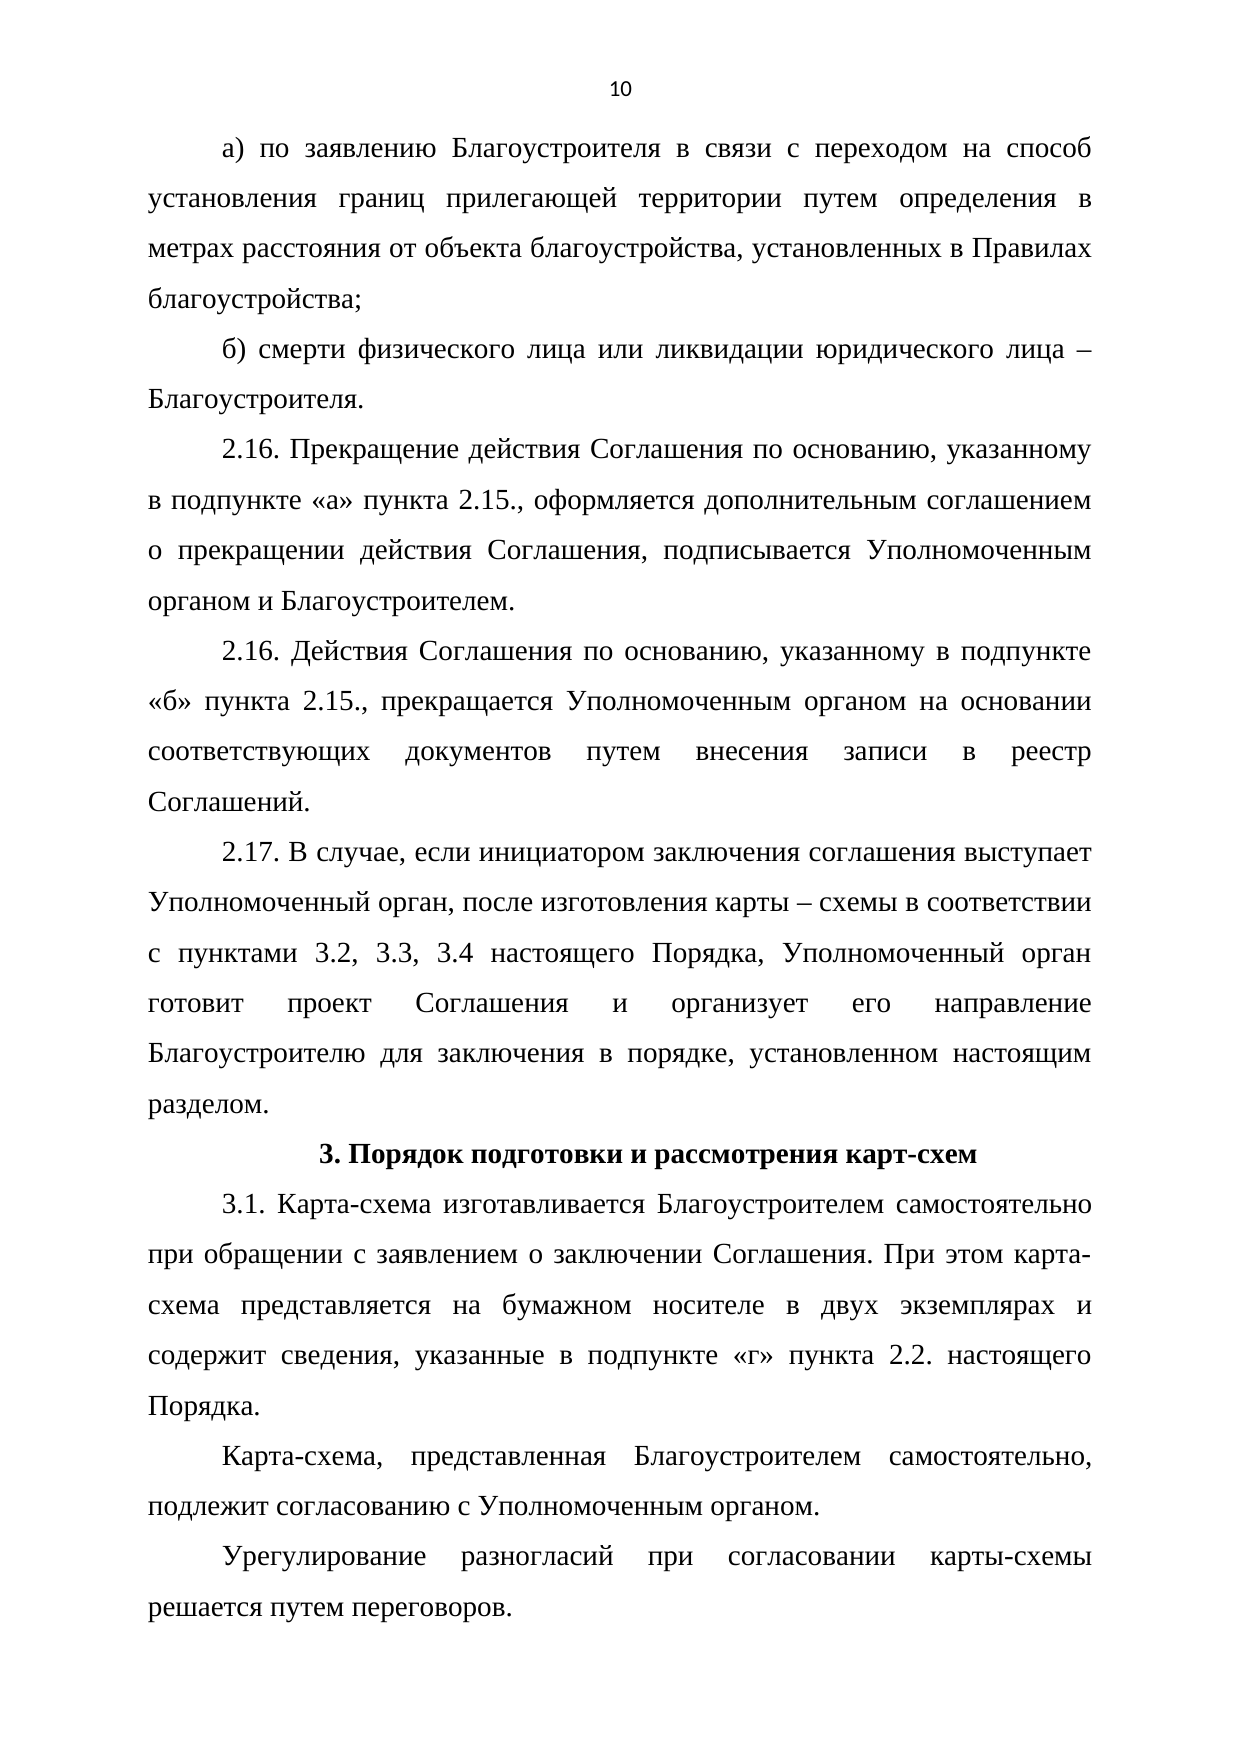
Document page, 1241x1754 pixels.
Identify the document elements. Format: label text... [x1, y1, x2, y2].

text Карта-схема, представленная Благоустроителем самостоятельно, подлежит согласованию с Уполномоченным органом. [148, 1438, 1092, 1522]
text б) смерти физического лица или ликвидации юридического лица – Благоустроителя. [148, 331, 1092, 415]
text 3.1. Карта-схема изготавливается Благоустроителем самостоятельно при обращении с заявлением о заключении Соглашения. При этом карта-схема представляется на бумажном носителе в двух экземплярах и содержит сведения, указанные в подпункте «г» пункта 2.2. настоящего Порядка. [148, 1186, 1092, 1421]
text 2.16. Действия Соглашения по основанию, указанному в подпункте «б» пункта 2.15., прекращается Уполномоченным органом на основании соответствующих документов путем внесения записи в реестр Соглашений. [148, 633, 1092, 817]
text 3. Порядок подготовки и рассмотрения карт-схем [148, 1136, 1092, 1169]
text Урегулирование разногласий при согласовании карты-схемы решается путем переговоров. [148, 1538, 1092, 1622]
text 2.16. Прекращение действия Соглашения по основанию, указанному в подпункте «а» пункта 2.15., оформляется дополнительным соглашением о прекращении действия Соглашения, подписывается Уполномоченным органом и Благоустроителем. [148, 432, 1092, 616]
text 2.17. В случае, если инициатором заключения соглашения выступает Уполномоченный орган, после изготовления карты – схемы в соответствии с пунктами 3.2, 3.3, 3.4 настоящего Порядка, Уполномоченный орган готовит проект Соглашения и организует его направление Благоустроителю для заключения в порядке, установленном настоящим разделом. [148, 834, 1092, 1119]
text а) по заявлению Благоустроителя в связи с переходом на способ установления границ прилегающей территории путем определения в метрах расстояния от объекта благоустройства, установленных в Правилах благоустройства; [148, 130, 1092, 314]
